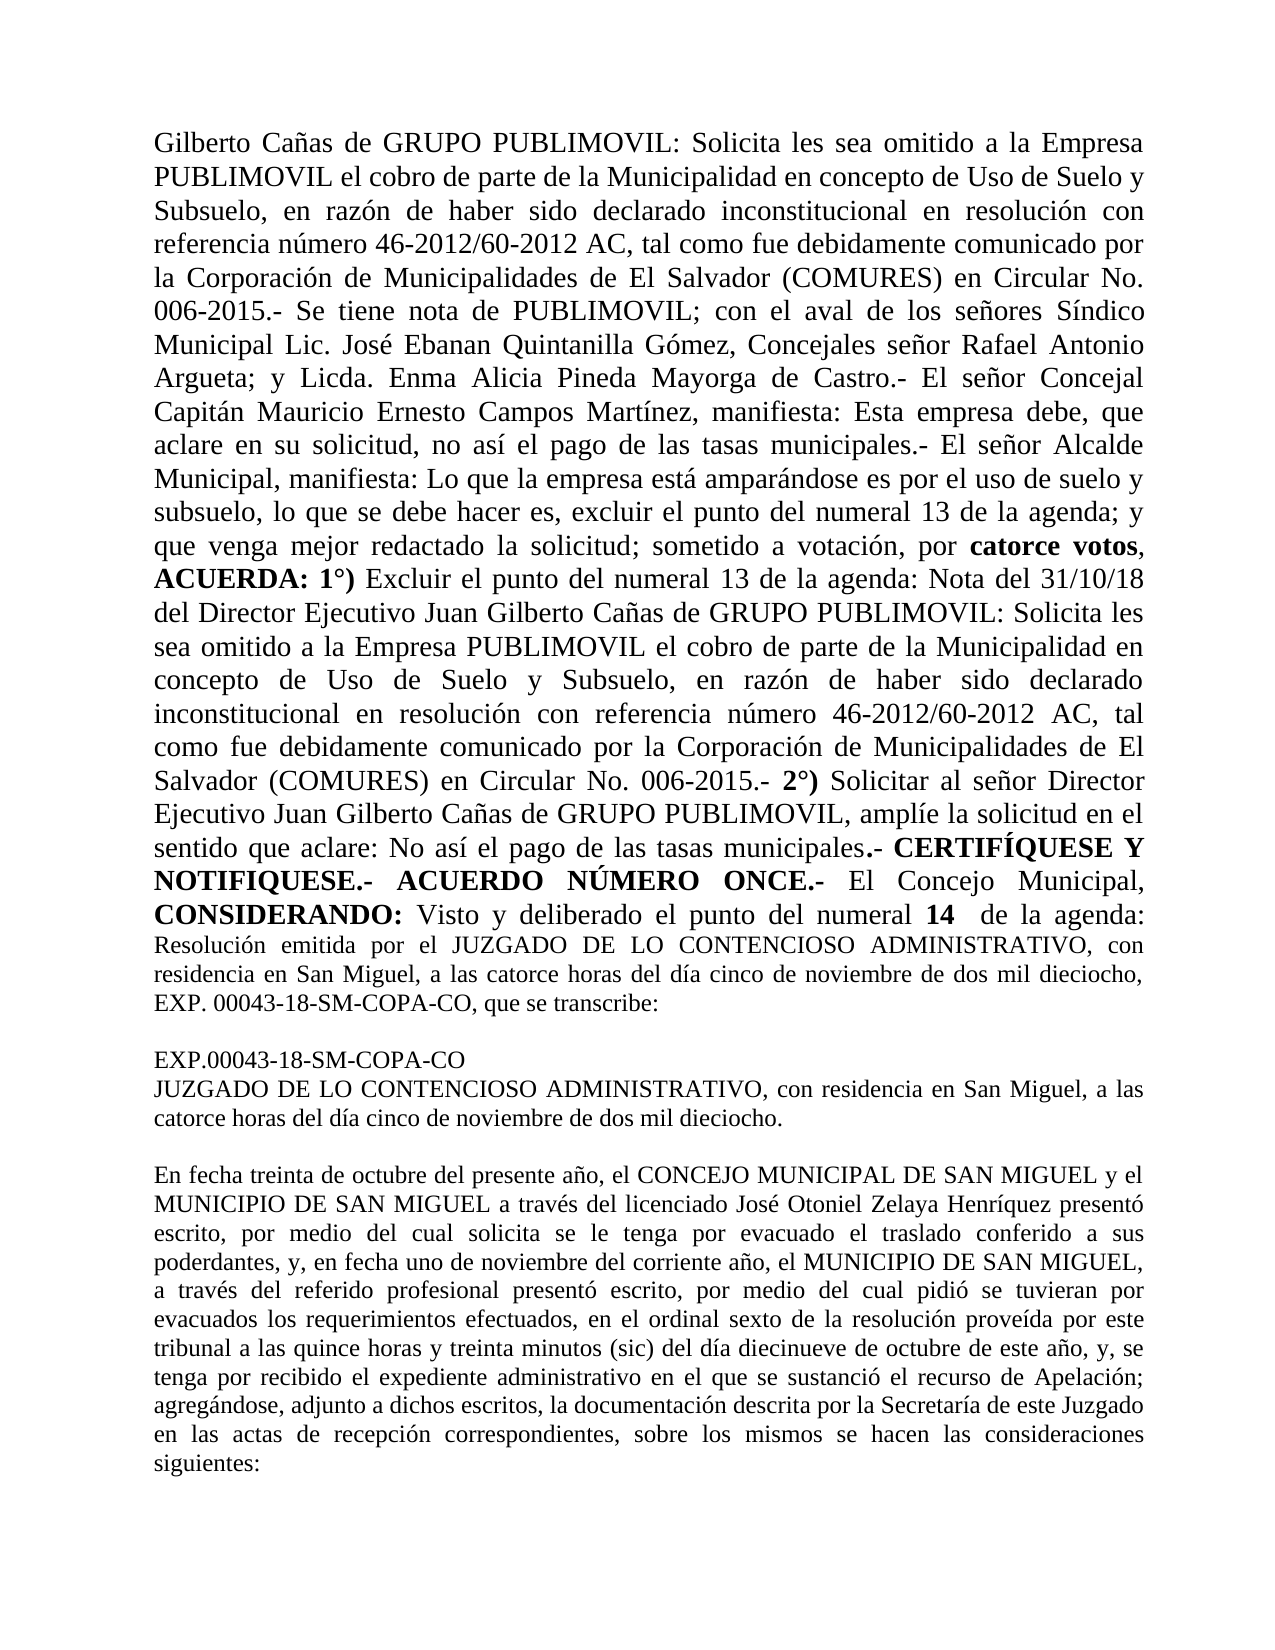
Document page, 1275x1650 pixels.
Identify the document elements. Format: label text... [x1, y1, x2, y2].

text EXP.00043-18-SM-COPA-CO [153, 1046, 1145, 1074]
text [153, 126, 1145, 1017]
text JUZGADO DE LO CONTENCIOSO ADMINISTRATIVO, con residencia en San Miguel, a las catorce horas del día cinco de noviembre de dos mil dieciocho. [153, 1074, 1145, 1132]
text En fecha treinta de octubre del presente año, el CONCEJO MUNICIPAL DE SAN MIGUEL y el MUNICIPIO DE SAN MIGUEL a través del licenciado José Otoniel Zelaya Henríquez presentó escrito, por medio del cual solicita se le tenga por evacuado el traslado conferido a sus poderdantes, y, en fecha uno de noviembre del corriente año, el MUNICIPIO DE SAN MIGUEL, a través del referido profesional presentó escrito, por medio del cual pidió se tuvieran por evacuados los requerimientos efectuados, en el ordinal sexto de la resolución proveída por este tribunal a las quince horas y treinta minutos (sic) del día diecinueve de octubre de este año, y, se tenga por recibido el expediente administrativo en el que se sustanció el recurso de Apelación; agregándose, adjunto a dichos escritos, la documentación descrita por la Secretaría de este Juzgado en las actas de recepción correspondientes, sobre los mismos se hacen las consideraciones siguientes: [153, 1161, 1145, 1477]
